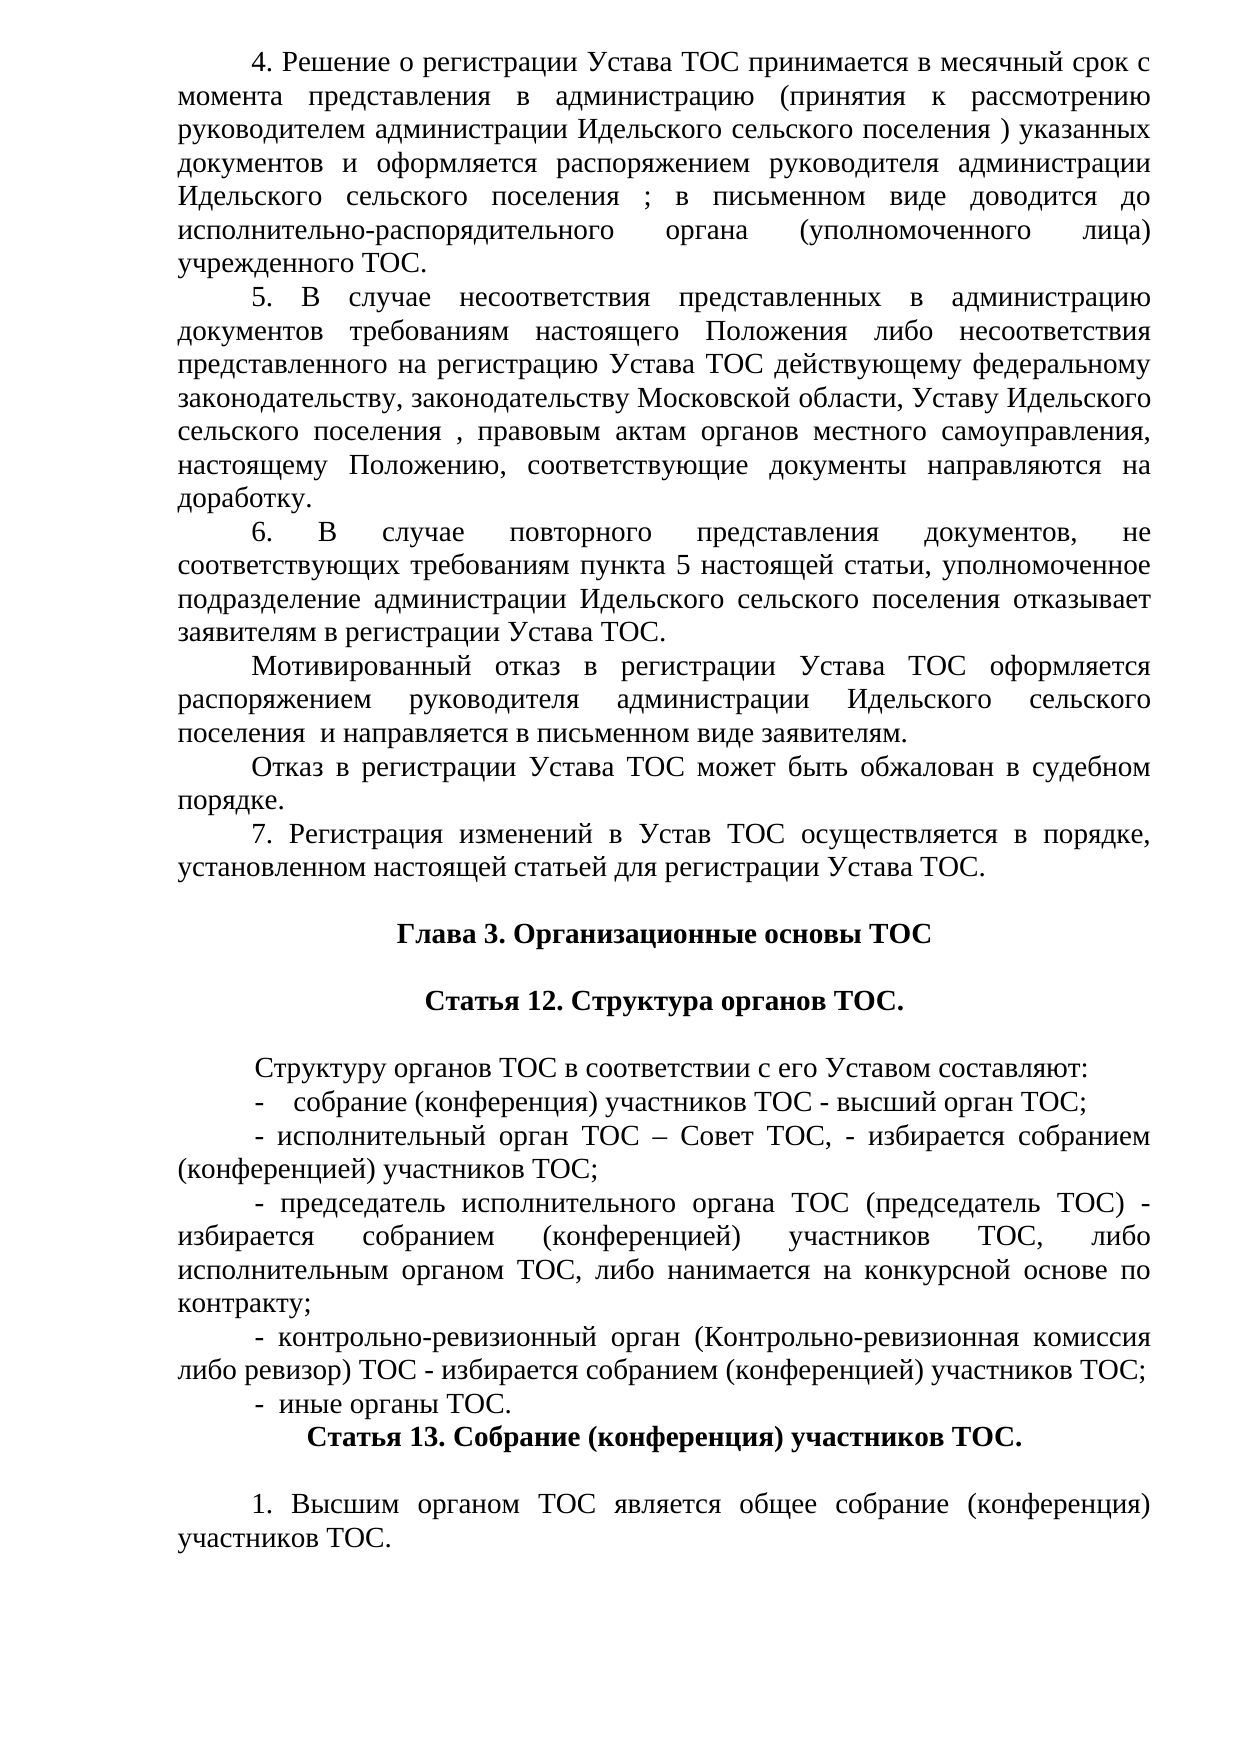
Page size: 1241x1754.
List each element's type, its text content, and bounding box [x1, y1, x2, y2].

text 1. Высшим органом ТОС является общее собрание (конференция) участников ТОС. [177, 1487, 1152, 1554]
text Мотивированный отказ в регистрации Устава ТОС оформляется распоряжением руководителя администрации Идельского сельского поселения и направляется в письменном виде заявителям. [177, 648, 1152, 749]
text - собрание (конференция) участников ТОС - высший орган ТОС; [177, 1084, 1152, 1118]
text Статья 13. Собрание (конференция) участников ТОС. [177, 1419, 1152, 1453]
text - председатель исполнительного органа ТОС (председатель ТОС) - избирается собранием (конференцией) участников ТОС, либо исполнительным органом ТОС, либо нанимается на конкурсной основе по контракту; [177, 1185, 1152, 1319]
text - контрольно-ревизионный орган (Контрольно-ревизионная комиссия либо ревизор) ТОС - избирается собранием (конференцией) участников ТОС; [177, 1319, 1152, 1386]
text 7. Регистрация изменений в Устав ТОС осуществляется в порядке, установленном настоящей статьей для регистрации Устава ТОС. [177, 816, 1152, 883]
text Статья 12. Структура органов ТОС. [177, 983, 1152, 1017]
text Структуру органов ТОС в соответствии с его Уставом составляют: [177, 1051, 1152, 1084]
text - исполнительный орган ТОС – Совет ТОС, - избирается собранием (конференцией) участников ТОС; [177, 1118, 1152, 1185]
text - иные органы ТОС. [177, 1386, 1152, 1419]
text 4. Решение о регистрации Устава ТОС принимается в месячный срок с момента представления в администрацию (принятия к рассмотрению руководителем администрации Идельского сельского поселения ) указанных документов и оформляется распоряжением руководителя администрации Идельского сельского поселения ; в письменном виде доводится до исполнительно-распорядительного органа (уполномоченного лица) учрежденного ТОС. [177, 44, 1152, 279]
text 6. В случае повторного представления документов, не соответствующих требованиям пункта 5 настоящей статьи, уполномоченное подразделение администрации Идельского сельского поселения отказывает заявителям в регистрации Устава ТОС. [177, 514, 1152, 648]
text 5. В случае несоответствия представленных в администрацию документов требованиям настоящего Положения либо несоответствия представленного на регистрацию Устава ТОС действующему федеральному законодательству, законодательству Московской области, Уставу Идельского сельского поселения , правовым актам органов местного самоуправления, настоящему Положению, соответствующие документы направляются на доработку. [177, 279, 1152, 514]
text Отказ в регистрации Устава ТОС может быть обжалован в судебном порядке. [177, 749, 1152, 816]
text Глава 3. Организационные основы ТОС [177, 916, 1152, 950]
